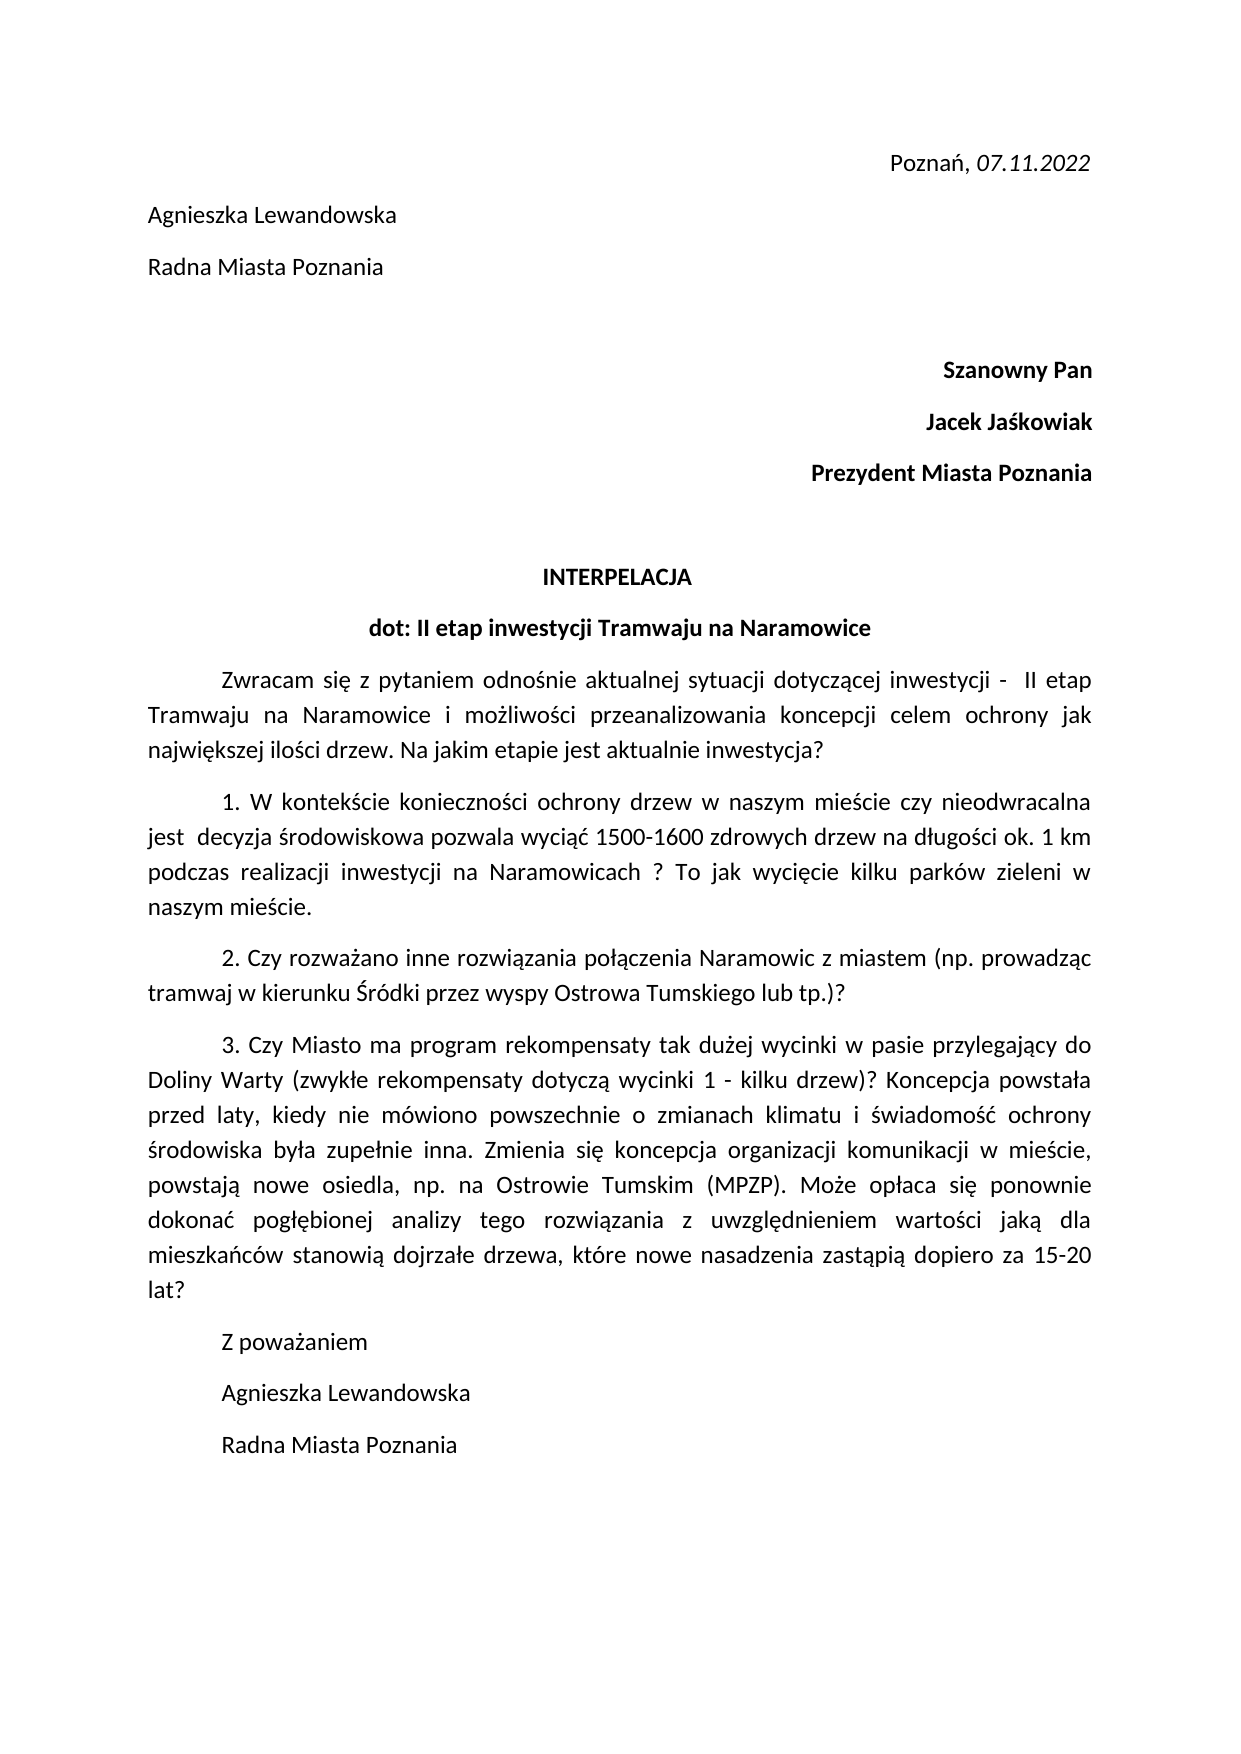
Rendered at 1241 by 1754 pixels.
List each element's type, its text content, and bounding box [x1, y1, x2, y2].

text 3. Czy Miasto ma program rekompensaty tak dużej wycinki w pasie przylegający do Doliny Warty (zwykłe rekompensaty dotyczą wycinki 1 - kilku drzew)? Koncepcja powstała przed laty, kiedy nie mówiono powszechnie o zmianach klimatu i świadomość ochrony środowiska była zupełnie inna. Zmienia się koncepcja organizacji komunikacji w mieście, powstają nowe osiedla, np. na Ostrowie Tumskim (MPZP). Może opłaca się ponownie dokonać pogłębionej analizy tego rozwiązania z uwzględnieniem wartości jaką dla mieszkańców stanowią dojrzałe drzewa, które nowe nasadzenia zastąpią dopiero za 15-20 lat? [148, 1029, 1093, 1305]
text Agnieszka Lewandowska [148, 199, 1093, 230]
text dot: II etap inwestycji Tramwaju na Naramowice [148, 613, 1093, 643]
text 2. Czy rozważano inne rozwiązania połączenia Naramowic z miastem (np. prowadząc tramwaj w kierunku Śródki przez wyspy Ostrowa Tumskiego lub tp.)? [148, 943, 1093, 1008]
text Zwracam się z pytaniem odnośnie aktualnej sytuacji dotyczącej inwestycji - II etap Tramwaju na Naramowice i możliwości przeanalizowania koncepcji celem ochrony jak największej ilości drzew. Na jakim etapie jest aktualnie inwestycja? [148, 664, 1093, 765]
text 1. W kontekście konieczności ochrony drzew w naszym mieście czy nieodwracalna jest decyzja środowiskowa pozwala wyciąć 1500-1600 zdrowych drzew na długości ok. 1 km podczas realizacji inwestycji na Naramowicach ? To jak wycięcie kilku parków zieleni w naszym mieście. [148, 786, 1093, 921]
text Radna Miasta Poznania [148, 251, 1093, 281]
text Poznań, 07.11.2022 [148, 148, 1093, 178]
text Prezydent Miasta Poznania [148, 458, 1093, 488]
text Jacek Jaśkowiak [148, 406, 1093, 436]
text Z poważaniem [148, 1326, 1093, 1356]
text Radna Miasta Poznania [148, 1429, 1093, 1460]
text INTERPELACJA [148, 561, 1093, 591]
text Agnieszka Lewandowska [148, 1378, 1093, 1408]
text Szanowny Pan [148, 354, 1093, 385]
